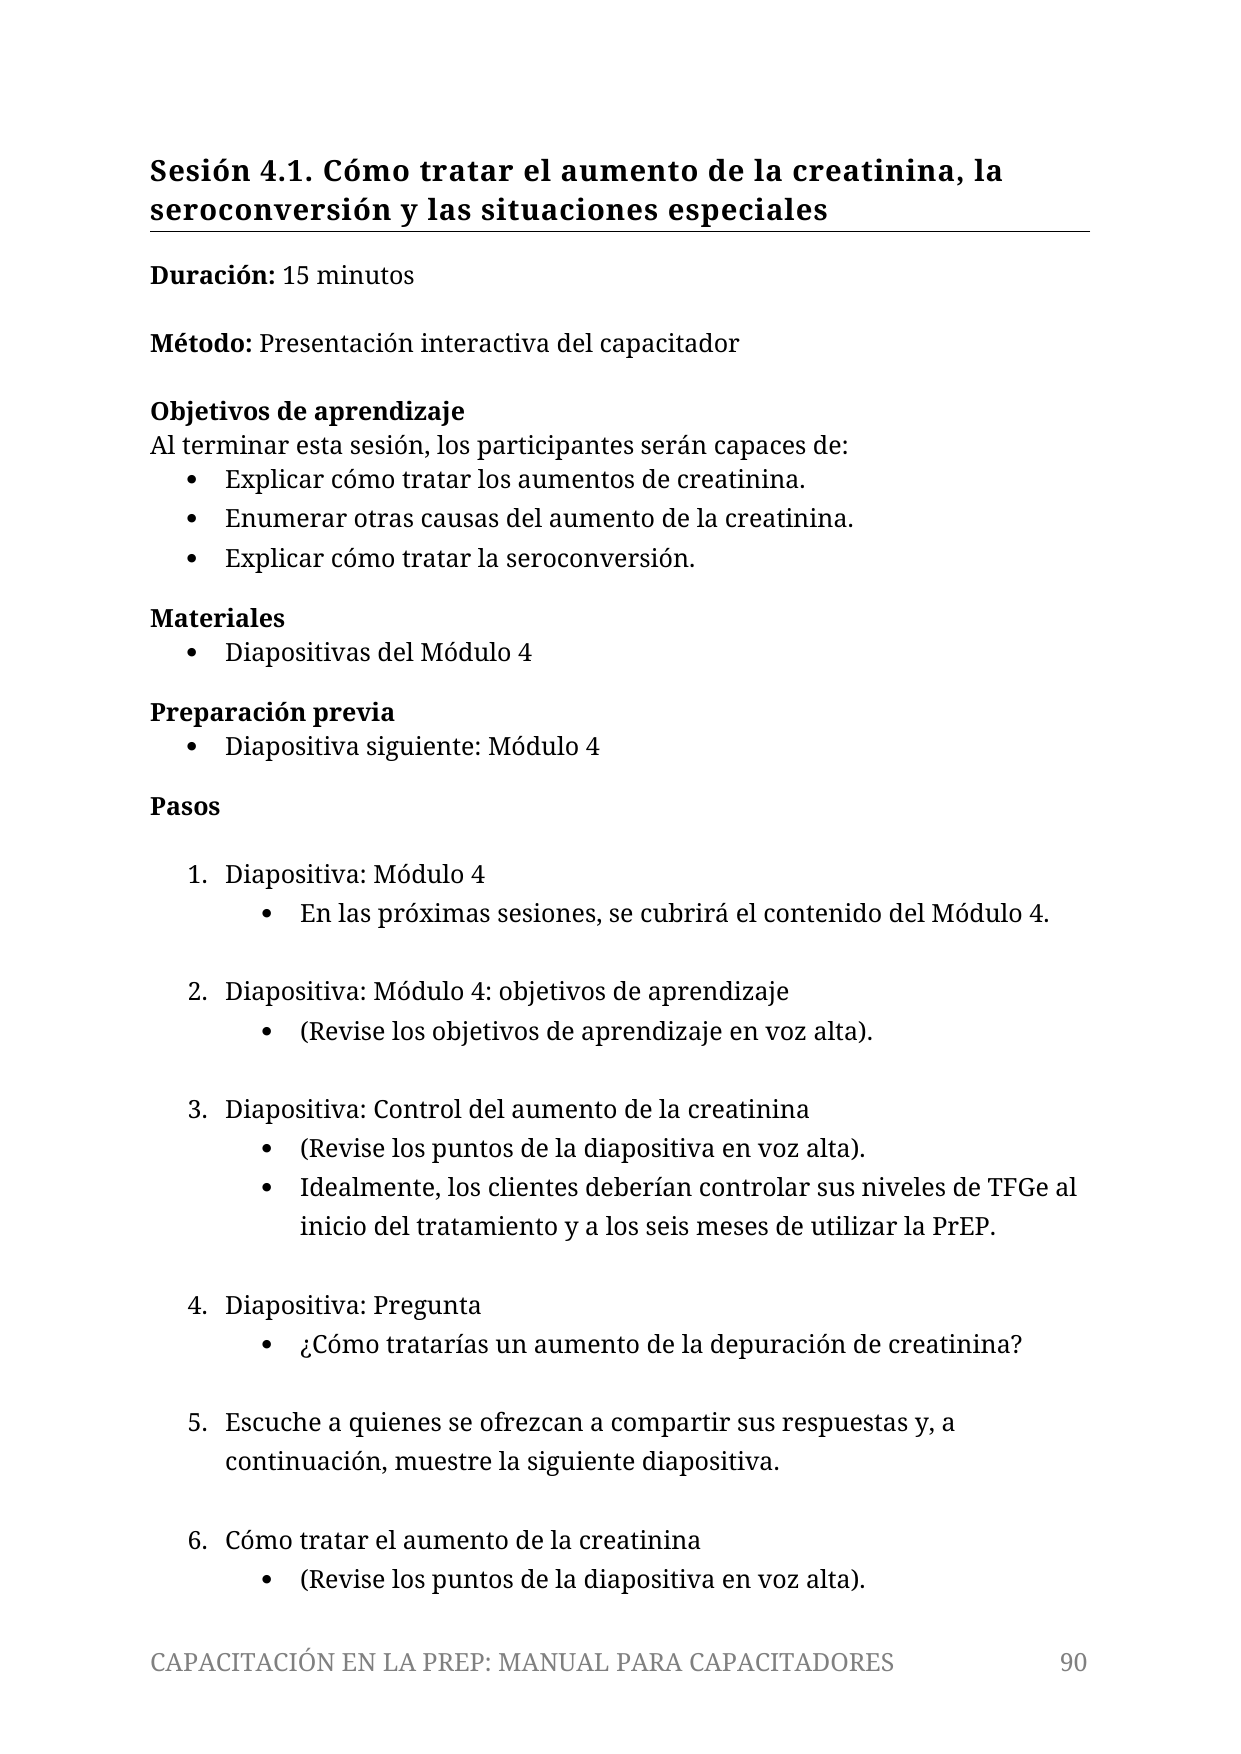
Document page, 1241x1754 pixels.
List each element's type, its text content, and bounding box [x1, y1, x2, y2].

text Materiales [150, 600, 1090, 634]
list (Revise los objetivos de aprendizaje en voz alta). [262, 1013, 1090, 1047]
list Cómo tratar el aumento de la creatinina [187, 1522, 1090, 1556]
list Explicar cómo tratar la seroconversión. [187, 540, 1090, 574]
list Escuche a quienes se ofrezcan a compartir sus respuestas y, a continuación, muestre la siguiente diapositiva. [187, 1405, 1090, 1478]
subtitle Sesión 4.1. Cómo tratar el aumento de la creatinina, la seroconversión y las situaciones especiales [150, 150, 1090, 231]
list Diapositiva: Módulo 4: objetivos de aprendizaje [187, 974, 1090, 1008]
text Preparación previa [150, 694, 1090, 728]
text Duración: 15 minutos [150, 257, 1090, 292]
list Diapositiva: Control del aumento de la creatinina [187, 1091, 1090, 1126]
list (Revise los puntos de la diapositiva en voz alta). [262, 1131, 1090, 1165]
list Diapositiva: Módulo 4 [187, 856, 1090, 891]
text Al terminar esta sesión, los participantes serán capaces de: [150, 428, 1090, 462]
list En las próximas sesiones, se cubrirá el contenido del Módulo 4. [262, 896, 1090, 930]
list Diapositiva: Pregunta [187, 1287, 1090, 1321]
list Enumerar otras causas del aumento de la creatinina. [187, 501, 1090, 535]
list Diapositivas del Módulo 4 [187, 634, 1090, 668]
list ¿Cómo tratarías un aumento de la depuración de creatinina? [262, 1326, 1090, 1361]
list Idealmente, los clientes deberían controlar sus niveles de TFGe al inicio del tratamiento y a los seis meses de utilizar la PrEP. [262, 1170, 1090, 1243]
text Pasos [150, 788, 1090, 822]
text Método: Presentación interactiva del capacitador [150, 326, 1090, 360]
list Diapositiva siguiente: Módulo 4 [187, 728, 1090, 762]
text Objetivos de aprendizaje [150, 394, 1090, 428]
list (Revise los puntos de la diapositiva en voz alta). [262, 1561, 1090, 1596]
list Explicar cómo tratar los aumentos de creatinina. [187, 462, 1090, 496]
